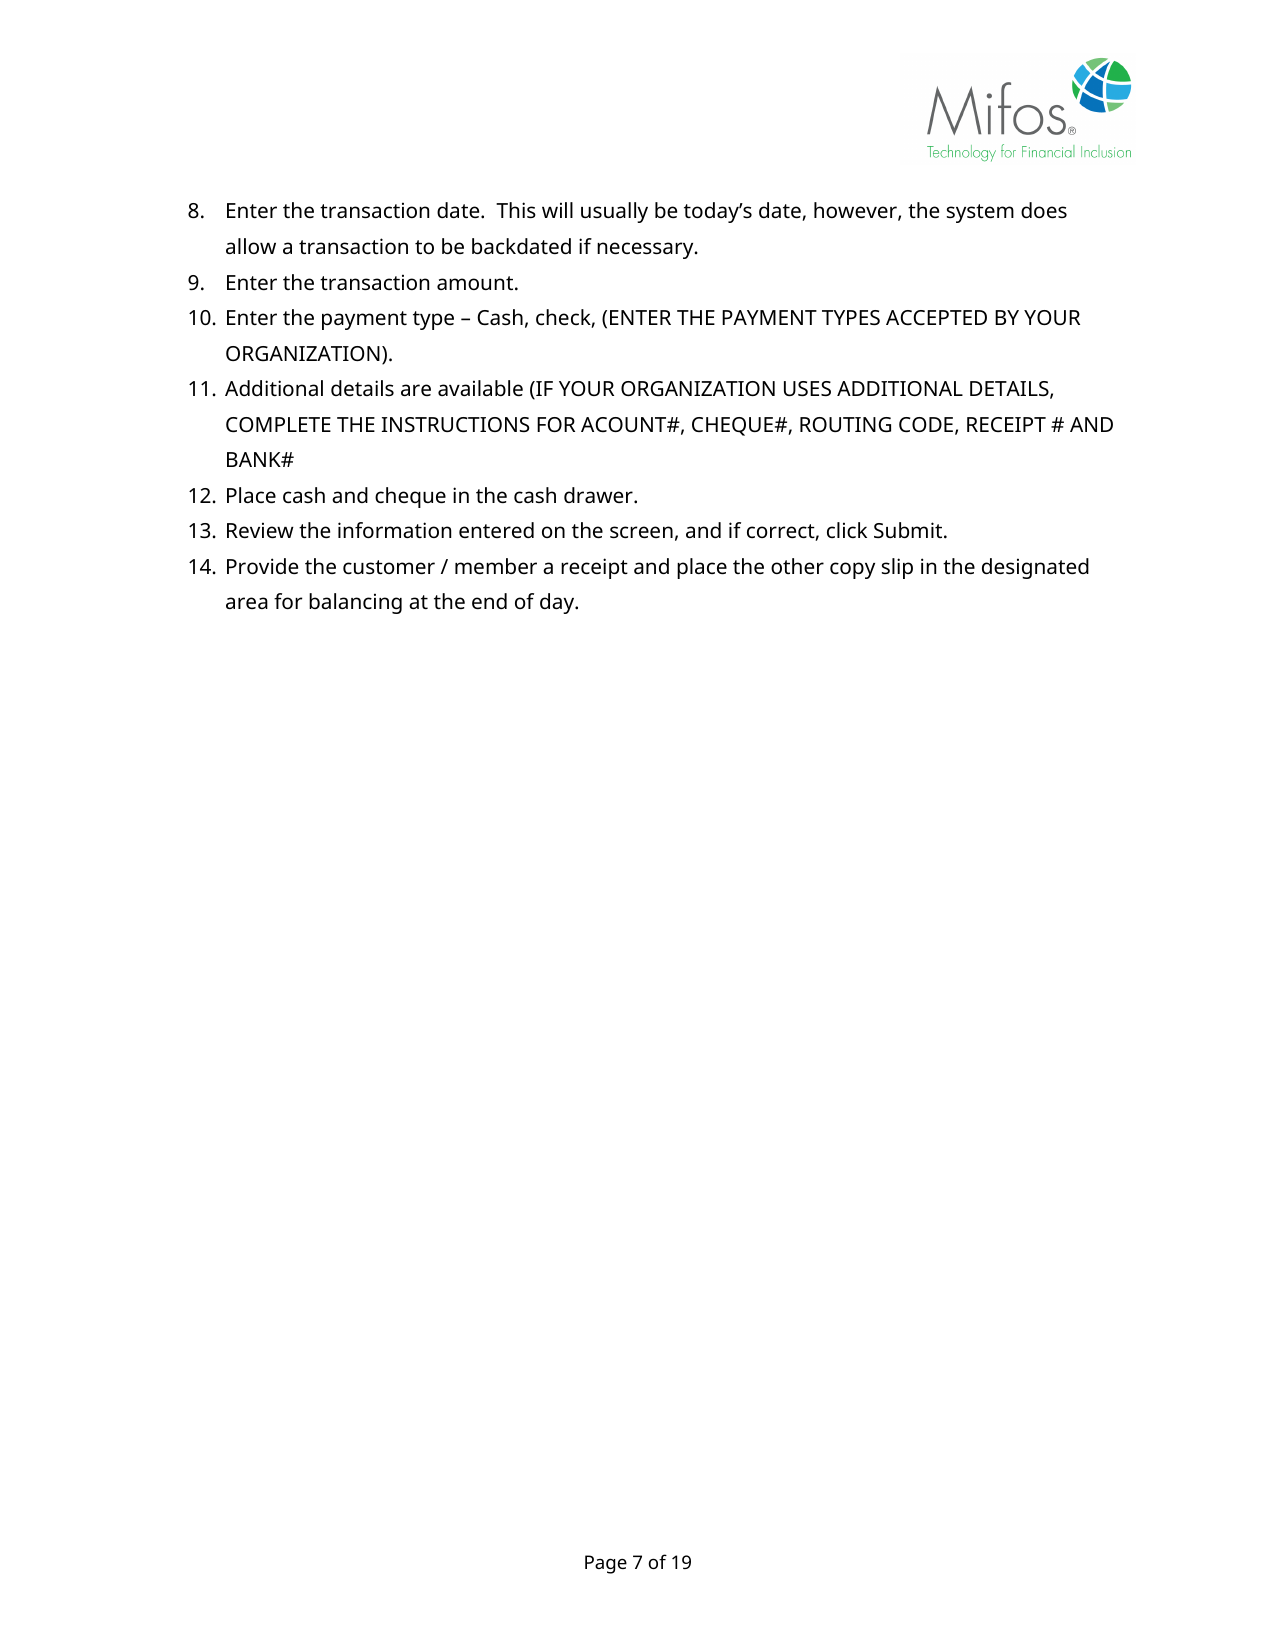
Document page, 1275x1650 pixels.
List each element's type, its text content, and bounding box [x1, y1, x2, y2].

list Place cash and cheque in the cash drawer. [187, 481, 1125, 509]
picture [900, 53, 1136, 165]
list Enter the transaction amount. [187, 268, 1125, 296]
list Enter the payment type – Cash, check, (ENTER THE PAYMENT TYPES ACCEPTED BY YOUR ORGANIZATION). [187, 303, 1125, 367]
list Enter the transaction date. This will usually be today’s date, however, the system does allow a transaction to be backdated if necessary. [187, 197, 1125, 261]
list Additional details are available (IF YOUR ORGANIZATION USES ADDITIONAL DETAILS, COMPLETE THE INSTRUCTIONS FOR ACOUNT#, CHEQUE#, ROUTING CODE, RECEIPT # AND BANK# [187, 374, 1125, 474]
list Provide the customer / member a receipt and place the other copy slip in the designated area for balancing at the end of day. [187, 552, 1125, 616]
list Review the information entered on the screen, and if correct, click Submit. [187, 516, 1125, 545]
